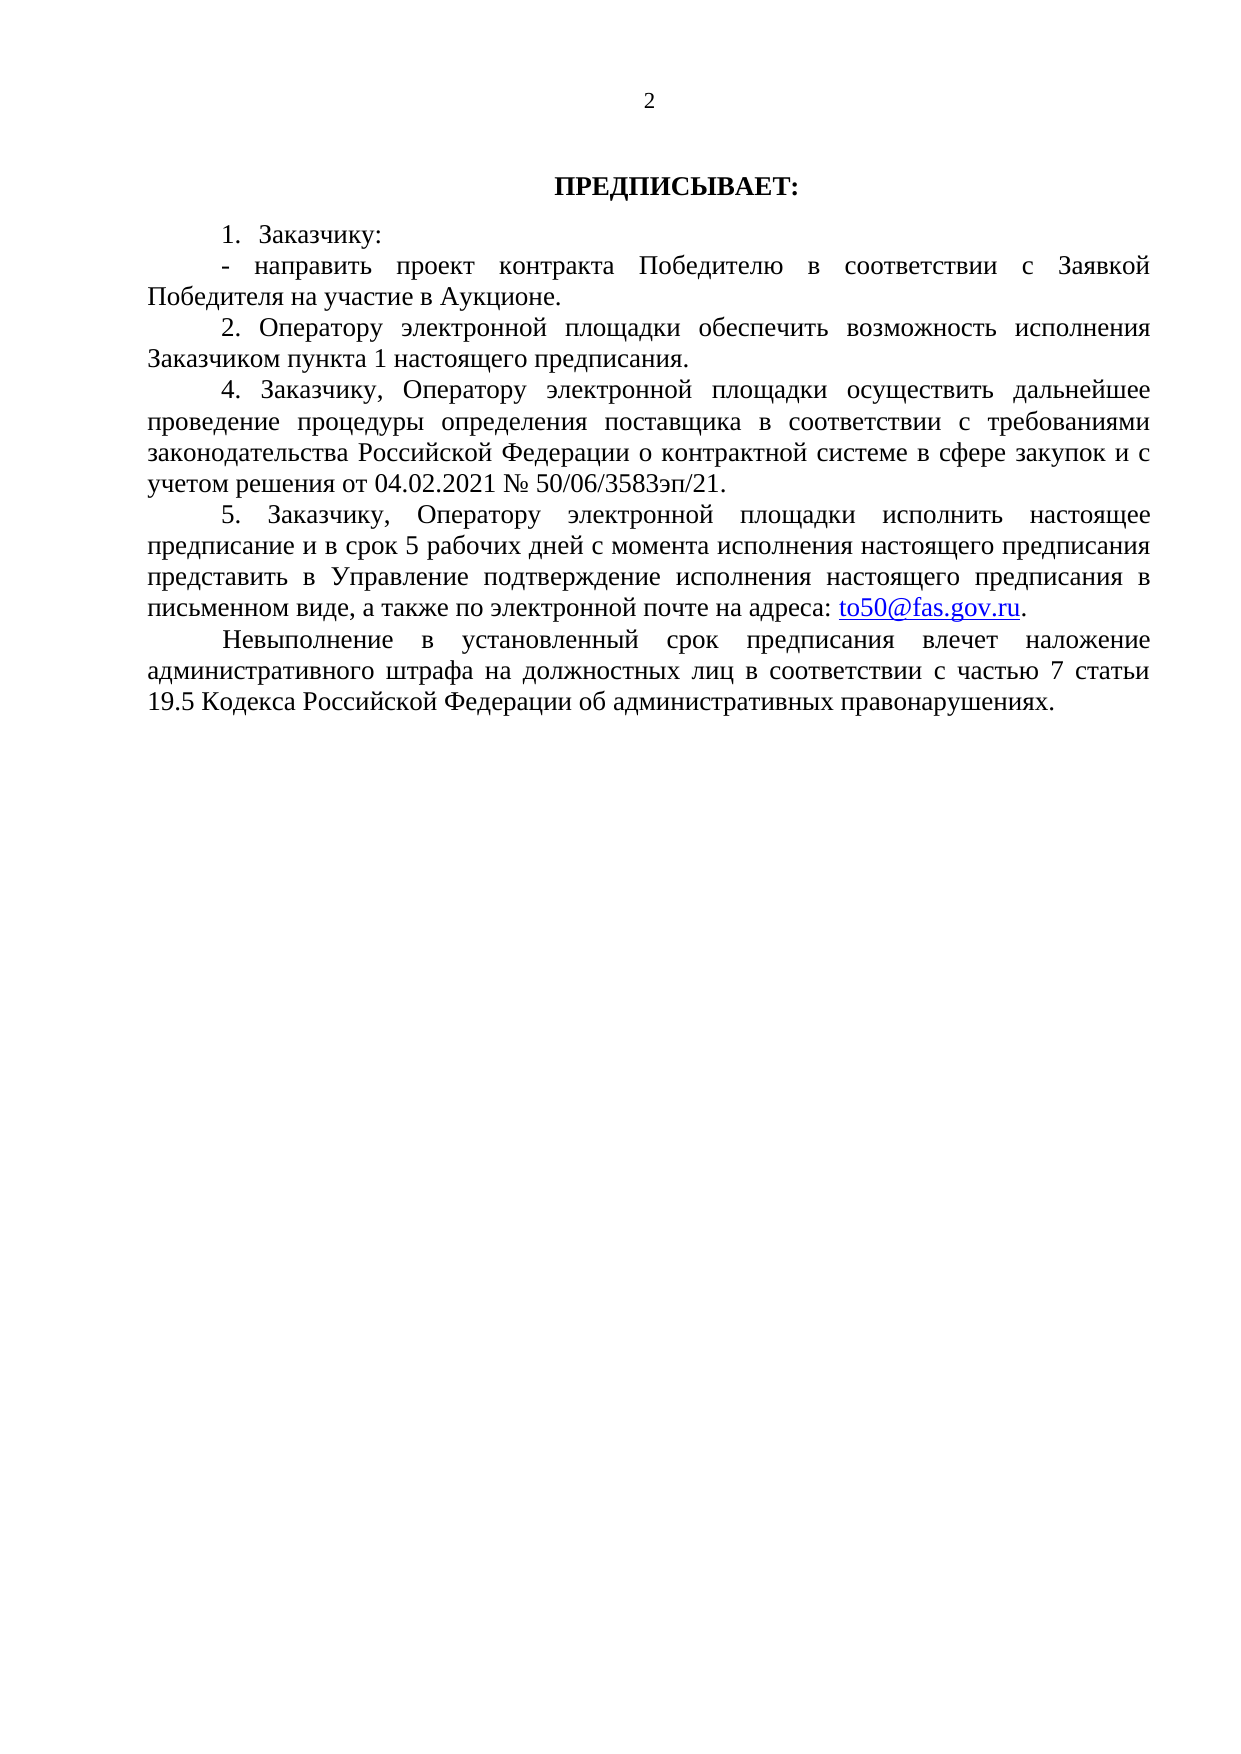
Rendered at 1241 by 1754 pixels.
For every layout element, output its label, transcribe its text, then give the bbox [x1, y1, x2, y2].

text 2. Оператору электронной площадки обеспечить возможность исполнения Заказчиком пункта 1 настоящего предписания. [147, 311, 1152, 373]
text 5. Заказчику, Оператору электронной площадки исполнить настоящее предписание и в срок 5 рабочих дней с момента исполнения настоящего предписания представить в Управление подтверждение исполнения настоящего предписания в письменном виде, а также по электронной почте на адреса: to50@fas.gov.ru. [147, 498, 1152, 623]
text Невыполнение в установленный срок предписания влечет наложение административного штрафа на должностных лиц в соответствии с частью 7 статьи 19.5 Кодекса Российской Федерации об административных правонарушениях. [147, 623, 1152, 716]
list Заказчику: [221, 218, 1152, 249]
text 4. Заказчику, Оператору электронной площадки осуществить дальнейшее проведение процедуры определения поставщика в соответствии с требованиями законодательства Российской Федерации о контрактной системе в сфере закупок и с учетом решения от 04.02.2021 № 50/06/3583эп/21. [147, 373, 1152, 498]
text - направить проект контракта Победителю в соответствии с Заявкой Победителя на участие в Аукционе. [147, 249, 1152, 311]
text ПРЕДПИСЫВАЕТ: [147, 170, 1152, 201]
